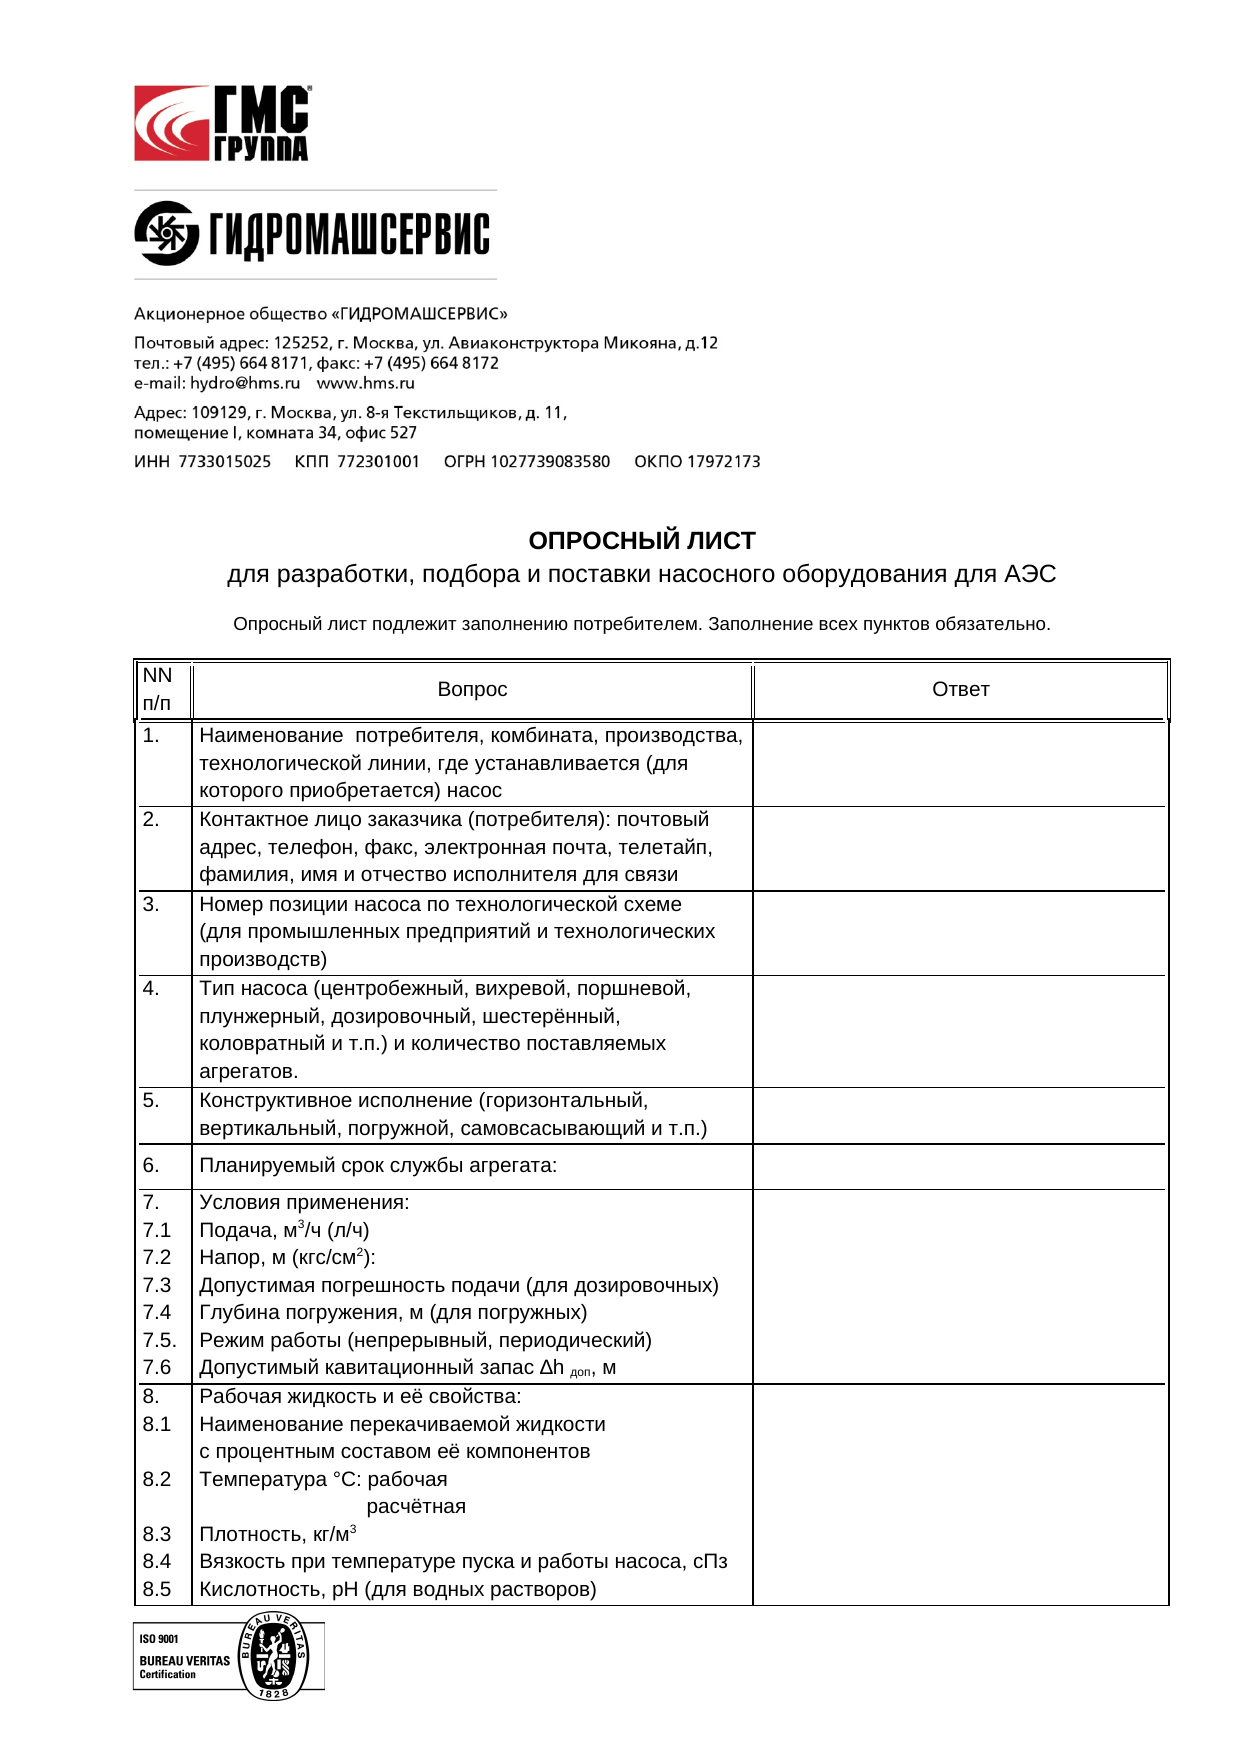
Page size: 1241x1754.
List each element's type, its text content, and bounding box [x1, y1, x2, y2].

table_cell [754, 1086, 1168, 1143]
table_header Вопрос [192, 660, 753, 718]
table_cell 5. [136, 1086, 191, 1143]
table_cell [754, 890, 1168, 974]
table_cell [754, 1143, 1168, 1188]
table_cell [754, 975, 1168, 1086]
table_cell Условия применения: Подача, м3/ч (л/ч) Напор, м (кгс/см2): Допустимая погрешность подачи (для дозировочных) Глубина погружения, м (для погружных) Режим работы (непрерывный, периодический) Допустимый кавитационный запас ∆h доп, м [193, 1190, 752, 1383]
table_cell 8. 8.1 8.2 8.3 8.4 8.5 8.6 8.7 8.8 8.9 8.10 8.11 [136, 1383, 191, 1605]
table_cell 7. 7.1 7.2 7.3 7.4 7.5. 7.6 [136, 1189, 191, 1383]
table_cell Наименование потребителя, комбината, производства, технологической линии, где устанавливается (для которого приобретается) насос [193, 723, 752, 806]
table_header NN п/п [135, 660, 192, 718]
table_cell Номер позиции насоса по технологической схеме (для промышленных предприятий и технологических производств) [193, 892, 752, 974]
table_cell 6. [136, 1143, 191, 1188]
picture [132, 73, 805, 473]
table_cell [754, 1383, 1168, 1605]
table_cell Планируемый срок службы агрегата: [193, 1145, 752, 1188]
table_cell Конструктивное исполнение (горизонтальный, вертикальный, погружной, самовсасывающий и т.п.) [193, 1088, 752, 1143]
table_cell Контактное лицо заказчика (потребителя): почтовый адрес, телефон, факс, электронная почта, телетайп, фамилия, имя и отчество исполнителя для связи [193, 807, 752, 890]
table_cell [754, 718, 1168, 806]
table_cell 2. [136, 806, 191, 890]
table_cell Тип насоса (центробежный, вихревой, поршневой, плунжерный, дозировочный, шестерённый, коловратный и т.п.) и количество поставляемых агрегатов. [193, 976, 752, 1086]
text Опросный лист подлежит заполнению потребителем. Заполнение всех пунктов обязательно. [133, 613, 1152, 634]
table_cell [754, 806, 1168, 890]
text ОПРОСНЫЙ ЛИСТ для разработки, подбора и поставки насосного оборудования для АЭС [133, 526, 1152, 587]
table_cell 3. [136, 890, 191, 974]
table_cell 4. [136, 975, 191, 1086]
picture [132, 1611, 325, 1701]
table_header Ответ [753, 663, 1167, 718]
table_cell [754, 1189, 1168, 1383]
table_cell 1. [136, 718, 191, 806]
